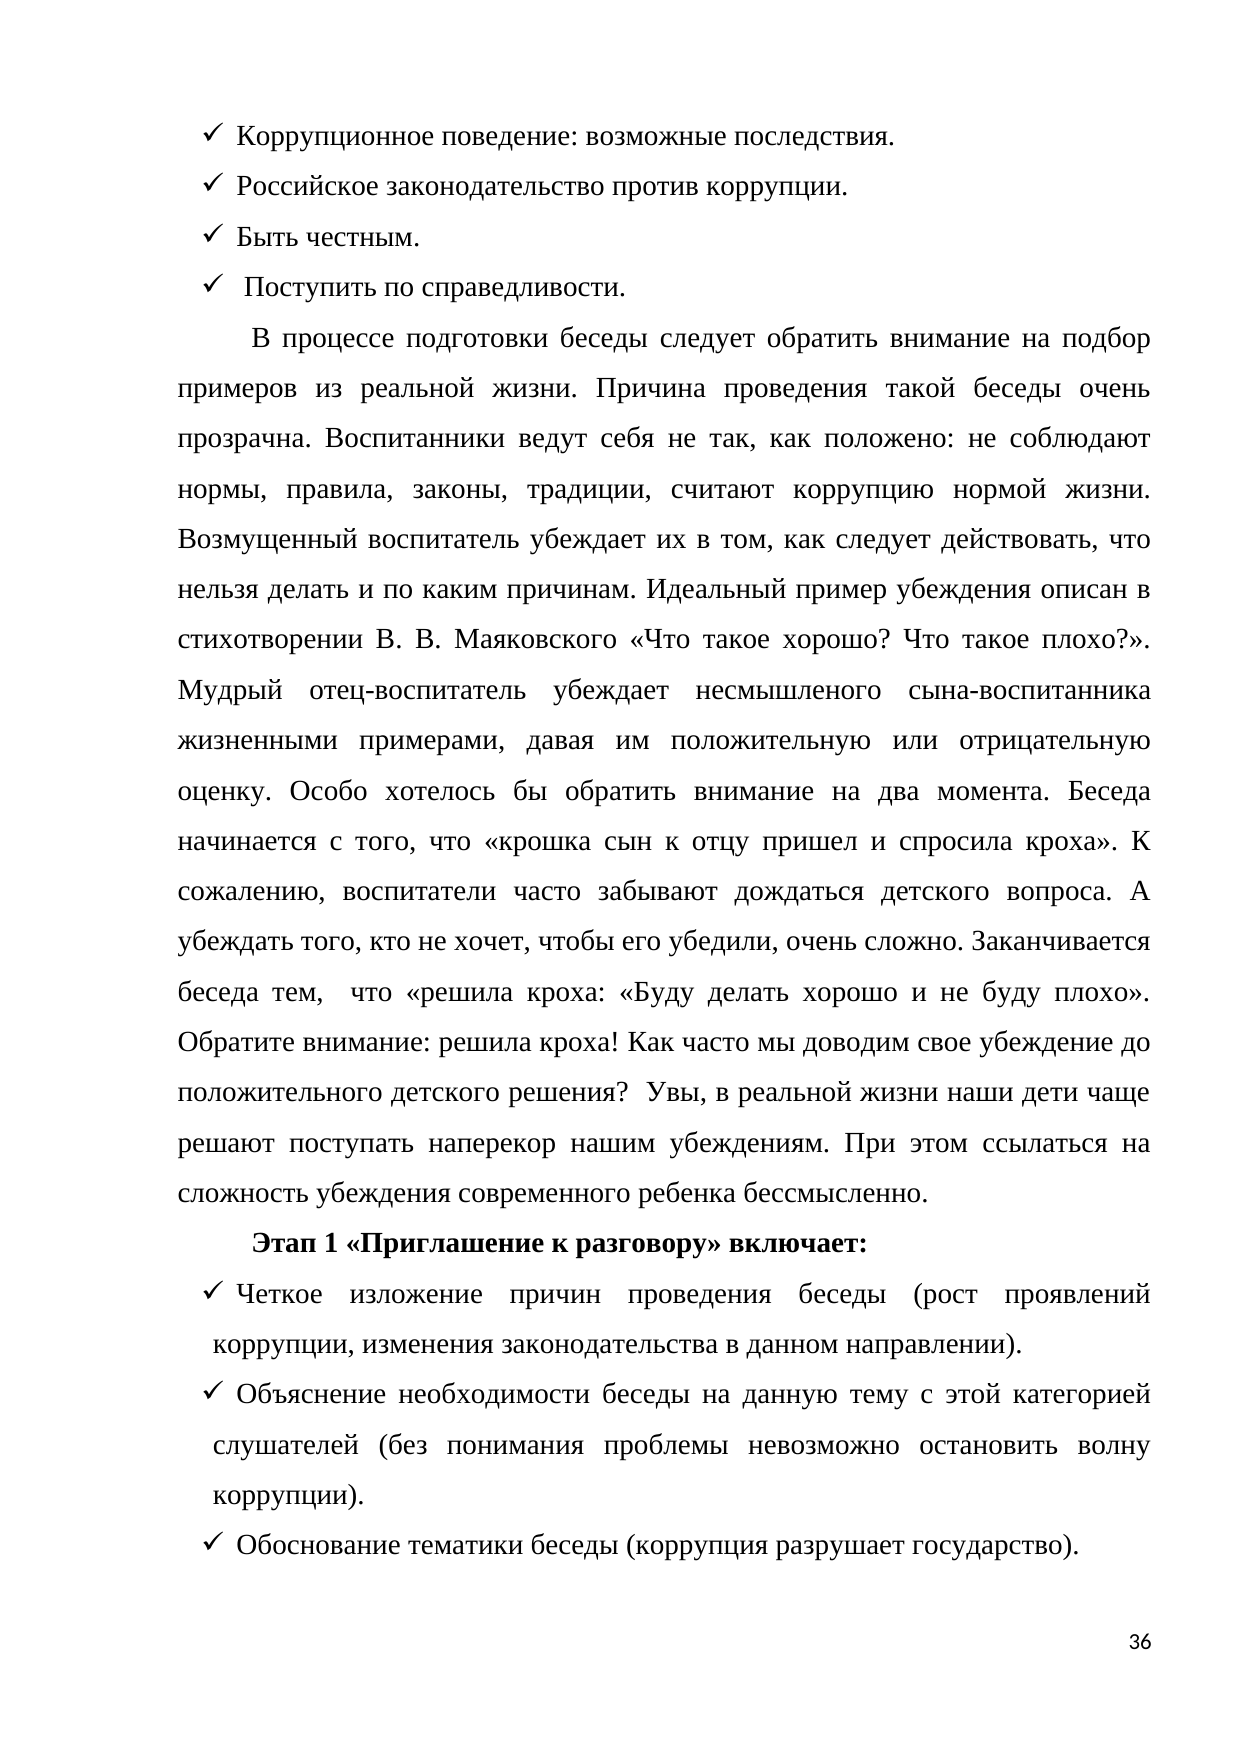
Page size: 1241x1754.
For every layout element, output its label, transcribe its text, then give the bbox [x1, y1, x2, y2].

text В процессе подготовки беседы следует обратить внимание на подбор примеров из реальной жизни. Причина проведения такой беседы очень прозрачна. Воспитанники ведут себя не так, как положено: не соблюдают нормы, правила, законы, традиции, считают коррупцию нормой жизни. Возмущенный воспитатель убеждает их в том, как следует действовать, что нельзя делать и по каким причинам. Идеальный пример убеждения описан в стихотворении В. В. Маяковского «Что такое хорошо? Что такое плохо?». Мудрый отец-воспитатель убеждает несмышленого сына-воспитанника жизненными примерами, давая им положительную или отрицательную оценку. Особо хотелось бы обратить внимание на два момента. Беседа начинается с того, что «крошка сын к отцу пришел и спросила кроха». К сожалению, воспитатели часто забывают дождаться детского вопроса. А убеждать того, кто не хочет, чтобы его убедили, очень сложно. Заканчивается беседа тем, что «решила кроха: «Буду делать хорошо и не буду плохо». Обратите внимание: решила кроха! Как часто мы доводим свое убеждение до положительного детского решения? Увы, в реальной жизни наши дети чаще решают поступать наперекор нашим убеждениям. При этом ссылаться на сложность убеждения современного ребенка бессмысленно. [177, 320, 1152, 1209]
list Обоснование тематики беседы (коррупция разрушает государство). [201, 1527, 1152, 1561]
list Коррупционное поведение: возможные последствия. [201, 118, 1152, 152]
list Объяснение необходимости беседы на данную тему с этой категорией слушателей (без понимания проблемы невозможно остановить волну коррупции). [201, 1376, 1152, 1511]
list Поступить по справедливости. [201, 269, 1152, 303]
text Этап 1 «Приглашение к разговору» включает: [177, 1225, 1152, 1259]
list Четкое изложение причин проведения беседы (рост проявлений коррупции, изменения законодательства в данном направлении). [201, 1276, 1152, 1360]
list Российское законодательство против коррупции. [201, 168, 1152, 202]
list Быть честным. [201, 219, 1152, 253]
